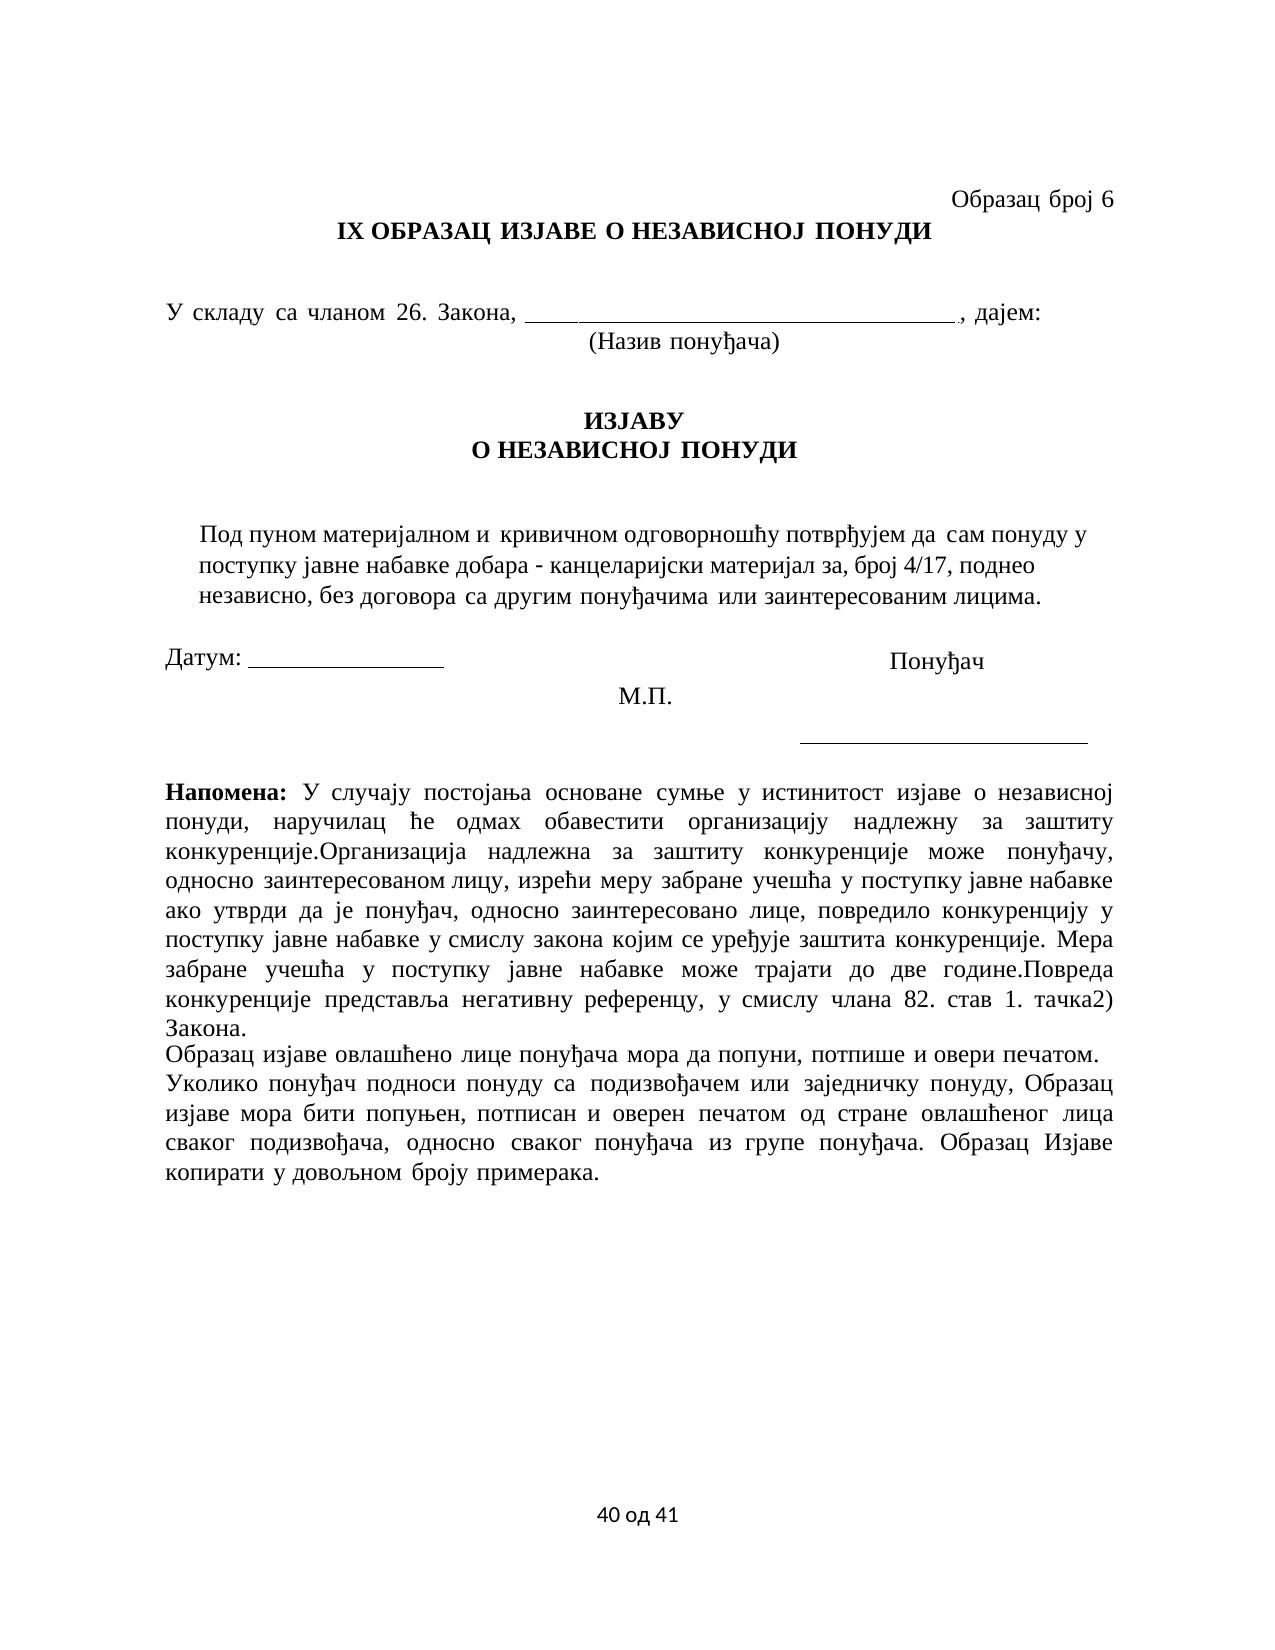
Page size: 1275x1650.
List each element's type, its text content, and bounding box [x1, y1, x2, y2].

text Образац изјаве овлашћено лице понуђача мора да попуни, потпише и овери печатом. [165, 1043, 1114, 1067]
text IX ОБРАЗАЦ ИЗЈАВЕ О НЕЗАВИСНОЈ ПОНУДИ [154, 216, 1114, 245]
text Напомена: У случају постојања основане сумње у истинитост изјаве о независној понуди, наручилац ће одмах обавестити организацију надлежну за заштиту конкуренције.Организација надлежна за заштиту конкуренције може понуђачу, односно заинтересованом лицу, изрећи меру забране учешћа у поступку јавне набавке ако утврди да је понуђач, односно заинтересовано лице, повредило конкуренцију у поступку јавне набавке у смислу закона којим се уређује заштита конкуренције. Мера забране учешћа у поступку јавне набавке може трајати до две године.Повреда конкуренције представља негативну референцу, у смислу члана 82. став 1. тачка2) Закона. [165, 777, 1113, 1042]
text М.П. [618, 684, 677, 708]
text Датум: [165, 642, 450, 671]
text Под пуном материјалном и кривичном одговорношћу потврђујем да сам понуду у поступку јавне набавке добара ‐ канцеларијски материјал за, број 4/17, поднео независно, без договора са другим понуђачима или заинтересованим лицима. [198, 519, 1092, 610]
text О НЕЗАВИСНОЈ ПОНУДИ [154, 435, 1114, 464]
text Понуђач [889, 646, 1121, 675]
text Образац број 6 [419, 183, 1114, 212]
text Уколико понуђач подноси понуду са подизвођачем или заједничку понуду, Образац изјаве мора бити попуњен, потписан и оверен печатом од стране овлашћеног лица сваког подизвођача, односно сваког понуђача из групе понуђача. Образац Изјаве копирати у довољном броју примерака. [165, 1068, 1113, 1186]
text У складу са чланом 26. Закона, , дајем: (Назив понуђача) [165, 297, 1042, 354]
text ИЗЈАВУ [154, 406, 1114, 434]
